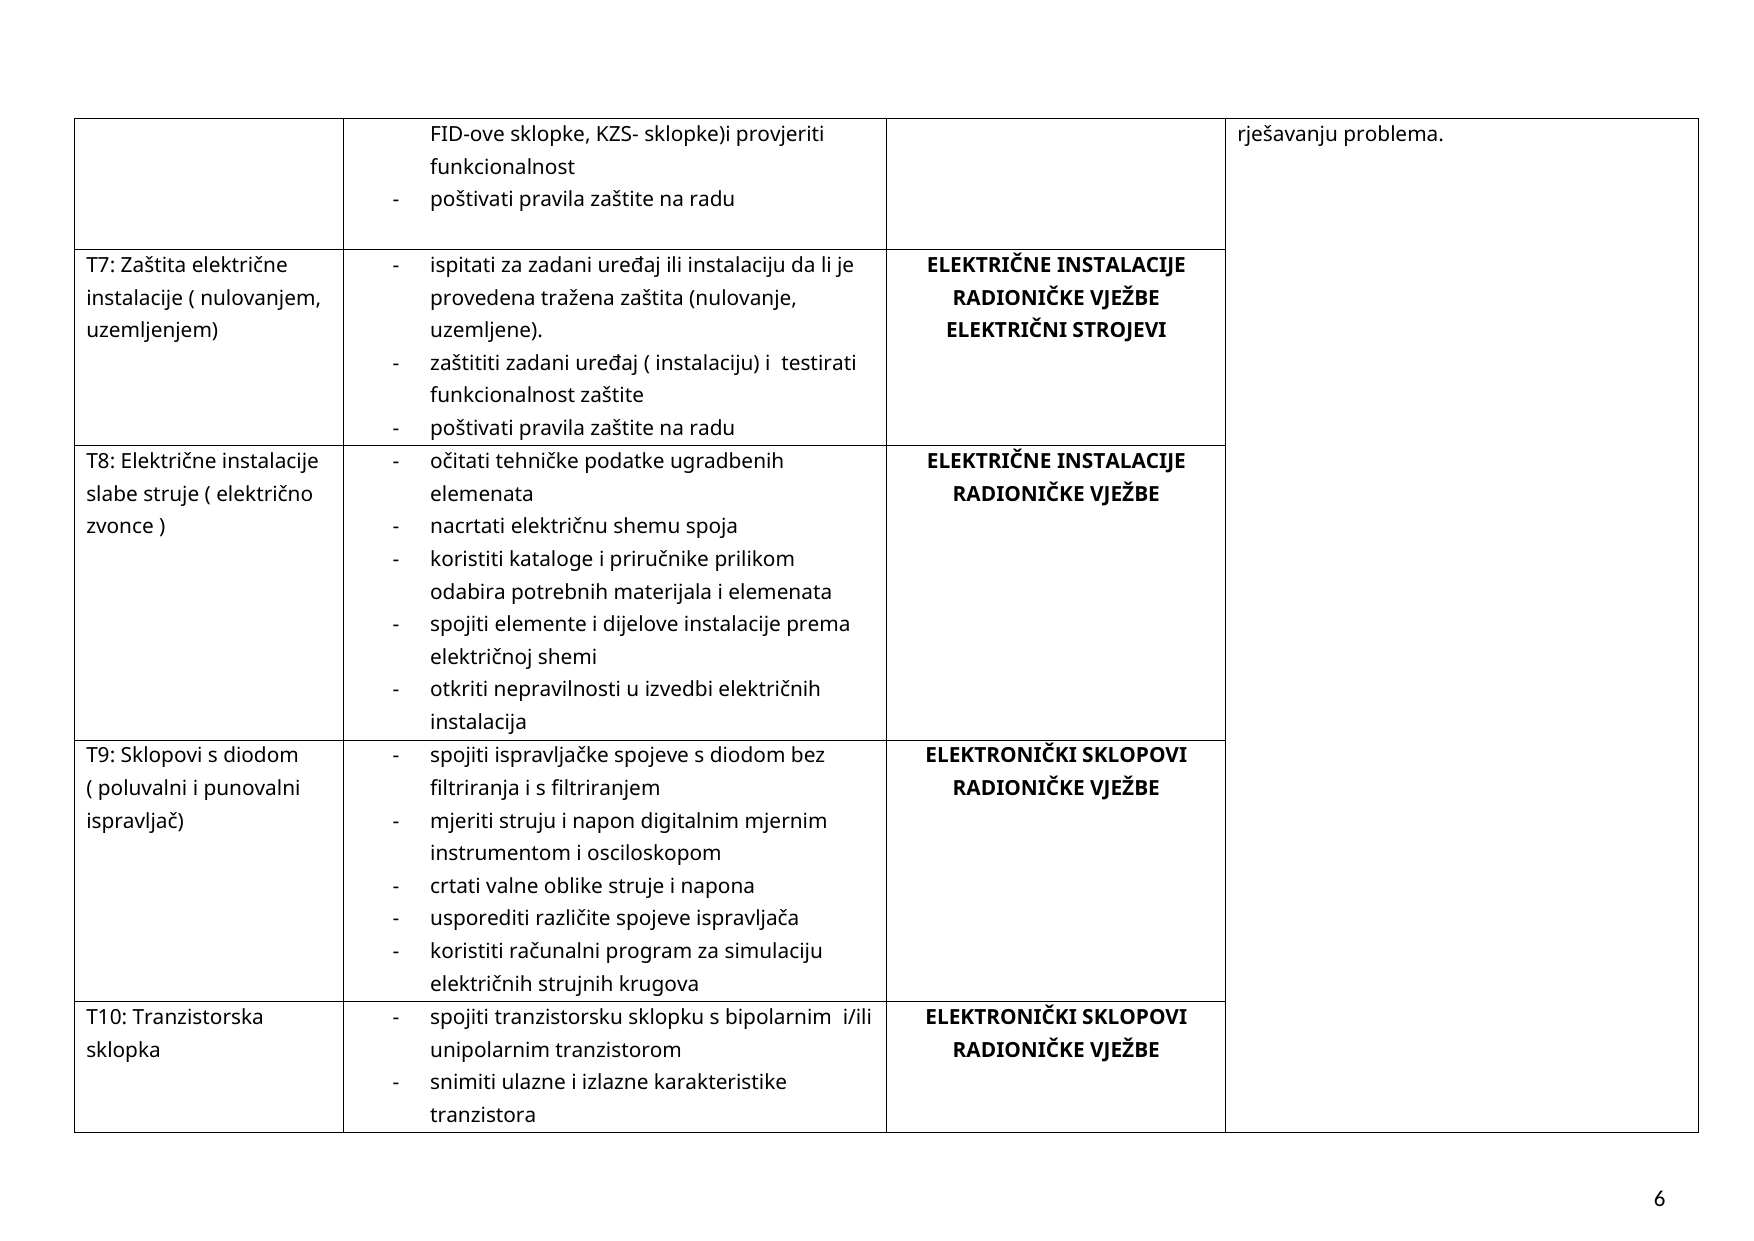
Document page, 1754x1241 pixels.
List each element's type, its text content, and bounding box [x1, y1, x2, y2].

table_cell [75, 1002, 343, 1132]
table_cell T7: Zaštita električne instalacije ( nulovanjem, uzemljenjem) [75, 250, 343, 445]
table_cell spojiti ispravljačke spojeve s diodom bez filtriranja i s filtriranjem mjeriti struju i napon digitalnim mjernim instrumentom i osciloskopom crtati valne oblike struje i napona usporediti različite spojeve ispravljača koristiti računalni program za simulaciju električnih strujnih krugova [344, 741, 886, 1001]
table_cell T8: Električne instalacije slabe struje ( električno zvonce ) [75, 446, 343, 739]
table_cell ELEKTRIČNE INSTALACIJE RADIONIČKE VJEŽBE [887, 446, 1225, 739]
table_cell ispitati za zadani uređaj ili instalaciju da li je provedena tražena zaštita (nulovanje, uzemljene). zaštititi zadani uređaj ( instalaciju) i testirati funkcionalnost zaštite poštivati pravila zaštite na radu [344, 250, 886, 445]
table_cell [344, 1002, 886, 1132]
table_cell ELEKTRIČNE INSTALACIJE RADIONIČKE VJEŽBE ELEKTRIČNI STROJEVI [887, 250, 1225, 445]
table_cell T9: Sklopovi s diodom ( poluvalni i punovalni ispravljač) [75, 741, 343, 1001]
table_cell ELEKTRONIČKI SKLOPOVI RADIONIČKE VJEŽBE [887, 741, 1225, 1001]
table_cell očitati tehničke podatke ugradbenih elemenata nacrtati električnu shemu spoja koristiti kataloge i priručnike prilikom odabira potrebnih materijala i elemenata spojiti elemente i dijelove instalacije prema električnoj shemi otkriti nepravilnosti u izvedbi električnih instalacija [344, 446, 886, 739]
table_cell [887, 119, 1225, 249]
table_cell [75, 119, 343, 249]
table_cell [887, 1002, 1225, 1132]
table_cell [344, 119, 886, 249]
